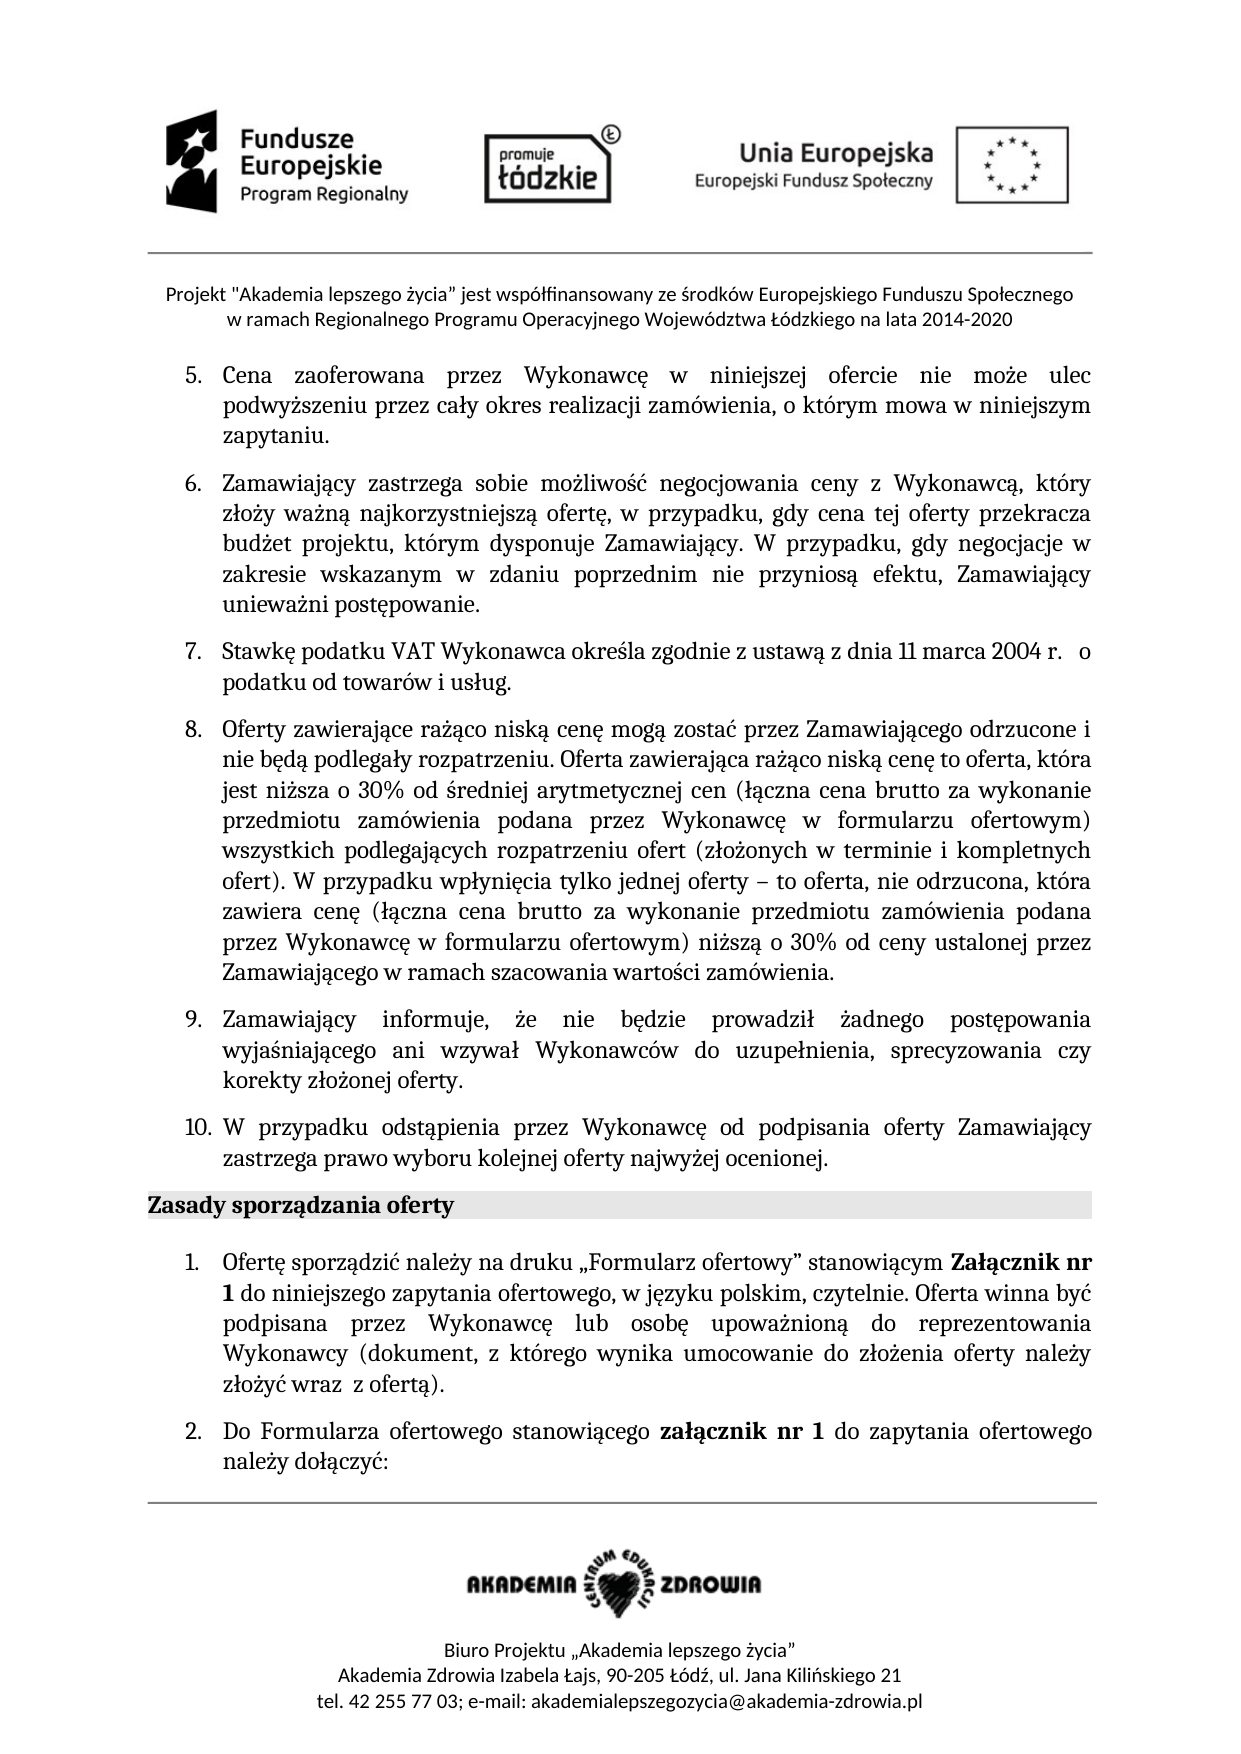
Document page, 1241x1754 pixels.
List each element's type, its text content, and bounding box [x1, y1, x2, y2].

list Cena zaoferowana przez Wykonawcę w niniejszej ofercie nie może ulec podwyższeniu przez cały okres realizacji zamówienia, o którym mowa w niniejszym zapytaniu. [185, 361, 1092, 450]
list Zamawiający zastrzega sobie możliwość negocjowania ceny z Wykonawcą, który złoży ważną najkorzystniejszą ofertę, w przypadku, gdy cena tej oferty przekracza budżet projektu, którym dysponuje Zamawiający. W przypadku, gdy negocjacje w zakresie wskazanym w zdaniu poprzednim nie przyniosą efektu, Zamawiający unieważni postępowanie. [185, 468, 1092, 619]
list Do Formularza ofertowego stanowiącego załącznik nr 1 do zapytania ofertowego należy dołączyć: [185, 1417, 1092, 1476]
list Stawkę podatku VAT Wykonawca określa zgodnie z ustawą z dnia 11 marca 2004 r. o podatku od towarów i usług. [185, 637, 1092, 696]
list Oferty zawierające rażąco niską cenę mogą zostać przez Zamawiającego odrzucone i nie będą podlegały rozpatrzeniu. Oferta zawierająca rażąco niską cenę to oferta, która jest niższa o 30% od średniej arytmetycznej cen (łączna cena brutto za wykonanie przedmiotu zamówienia podana przez Wykonawcę w formularzu ofertowym) wszystkich podlegających rozpatrzeniu ofert (złożonych w terminie i kompletnych ofert). W przypadku wpłynięcia tylko jednej oferty – to oferta, nie odrzucona, która zawiera cenę (łączna cena brutto za wykonanie przedmiotu zamówienia podana przez Wykonawcę w formularzu ofertowym) niższą o 30% od ceny ustalonej przez Zamawiającego w ramach szacowania wartości zamówienia. [185, 715, 1092, 987]
text Zasady sporządzania oferty [148, 1191, 1092, 1219]
picture [147, 73, 1084, 252]
list W przypadku odstąpienia przez Wykonawcę od podpisania oferty Zamawiający zastrzega prawo wyboru kolejnej oferty najwyżej ocenionej. [185, 1113, 1092, 1172]
picture [462, 1536, 771, 1633]
list Ofertę sporządzić należy na druku „Formularz ofertowy” stanowiącym Załącznik nr 1 do niniejszego zapytania ofertowego, w języku polskim, czytelnie. Oferta winna być podpisana przez Wykonawcę lub osobę upoważnioną do reprezentowania Wykonawcy (dokument, z którego wynika umocowanie do złożenia oferty należy złożyć wraz z ofertą). [185, 1248, 1092, 1398]
list Zamawiający informuje, że nie będzie prowadził żadnego postępowania wyjaśniającego ani wzywał Wykonawców do uzupełnienia, sprecyzowania czy korekty złożonej oferty. [185, 1005, 1092, 1095]
